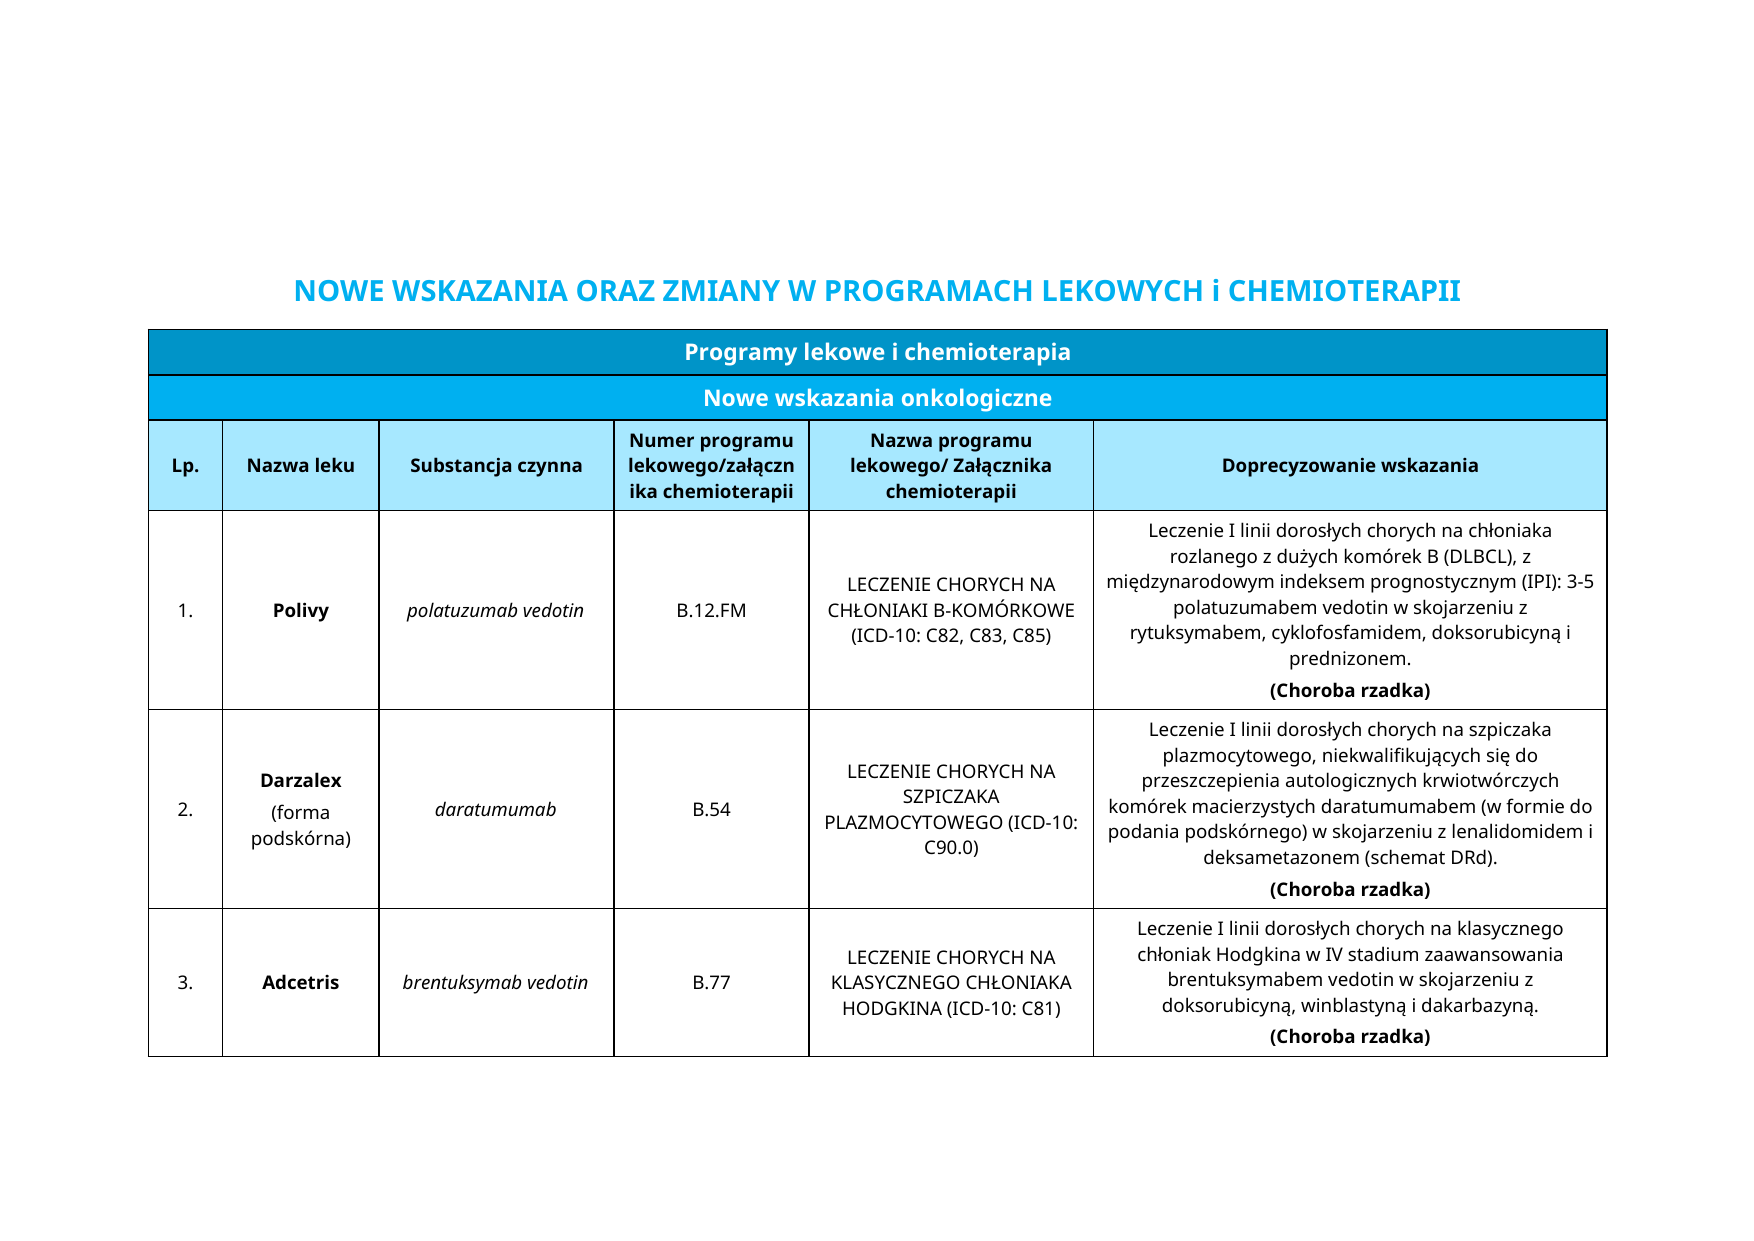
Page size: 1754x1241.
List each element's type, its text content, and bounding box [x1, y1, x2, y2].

table_cell Darzalex (forma podskórna) [223, 710, 378, 908]
table_cell B.54 [615, 710, 808, 908]
table_cell 1. [149, 511, 222, 709]
table_cell B.77 [615, 909, 808, 1056]
text NOWE WSKAZANIA ORAZ ZMIANY W PROGRAMACH LEKOWYCH i CHEMIOTERAPII [148, 270, 1606, 310]
table_cell Leczenie I linii dorosłych chorych na chłoniaka rozlanego z dużych komórek B (DLBCL), z międzynarodowym indeksem prognostycznym (IPI): 3-5 polatuzumabem vedotin w skojarzeniu z rytuksymabem, cyklofosfamidem, doksorubicyną i prednizonem. (Choroba rzadka) [1094, 511, 1606, 709]
table_cell Leczenie I linii dorosłych chorych na szpiczaka plazmocytowego, niekwalifikujących się do przeszczepienia autologicznych krwiotwórczych komórek macierzystych daratumumabem (w formie do podania podskórnego) w skojarzeniu z lenalidomidem i deksametazonem (schemat DRd). (Choroba rzadka) [1094, 710, 1606, 908]
table_cell 3. [149, 909, 222, 1056]
table_cell LECZENIE CHORYCH NA CHŁONIAKI B-KOMÓRKOWE (ICD-10: C82, C83, C85) [810, 511, 1093, 709]
table_cell brentuksymab vedotin [380, 909, 613, 1056]
table_cell Nowe wskazania onkologiczne [149, 376, 1606, 419]
table_cell Doprecyzowanie wskazania [1094, 421, 1606, 510]
table_cell 2. [149, 710, 222, 908]
table_cell B.12.FM [615, 511, 808, 709]
table_cell daratumumab [380, 710, 613, 908]
table_cell Nazwa programu lekowego/ Załącznika chemioterapii [810, 421, 1093, 510]
table_header Programy lekowe i chemioterapia [149, 330, 1606, 374]
table_cell Adcetris [223, 909, 378, 1056]
table_cell Nazwa leku [223, 421, 378, 510]
table_cell Lp. [149, 421, 222, 510]
table_cell Numer programu lekowego/załącznika chemioterapii [615, 421, 808, 510]
table_cell Substancja czynna [380, 421, 613, 510]
table_cell polatuzumab vedotin [380, 511, 613, 709]
table_cell LECZENIE CHORYCH NA SZPICZAKA PLAZMOCYTOWEGO (ICD-10: C90.0) [810, 710, 1093, 908]
table_cell Leczenie I linii dorosłych chorych na klasycznego chłoniak Hodgkina w IV stadium zaawansowania brentuksymabem vedotin w skojarzeniu z doksorubicyną, winblastyną i dakarbazyną. (Choroba rzadka) [1094, 909, 1606, 1056]
table_cell Polivy [223, 511, 378, 709]
table_cell LECZENIE CHORYCH NA KLASYCZNEGO CHŁONIAKA HODGKINA (ICD-10: C81) [810, 909, 1093, 1056]
